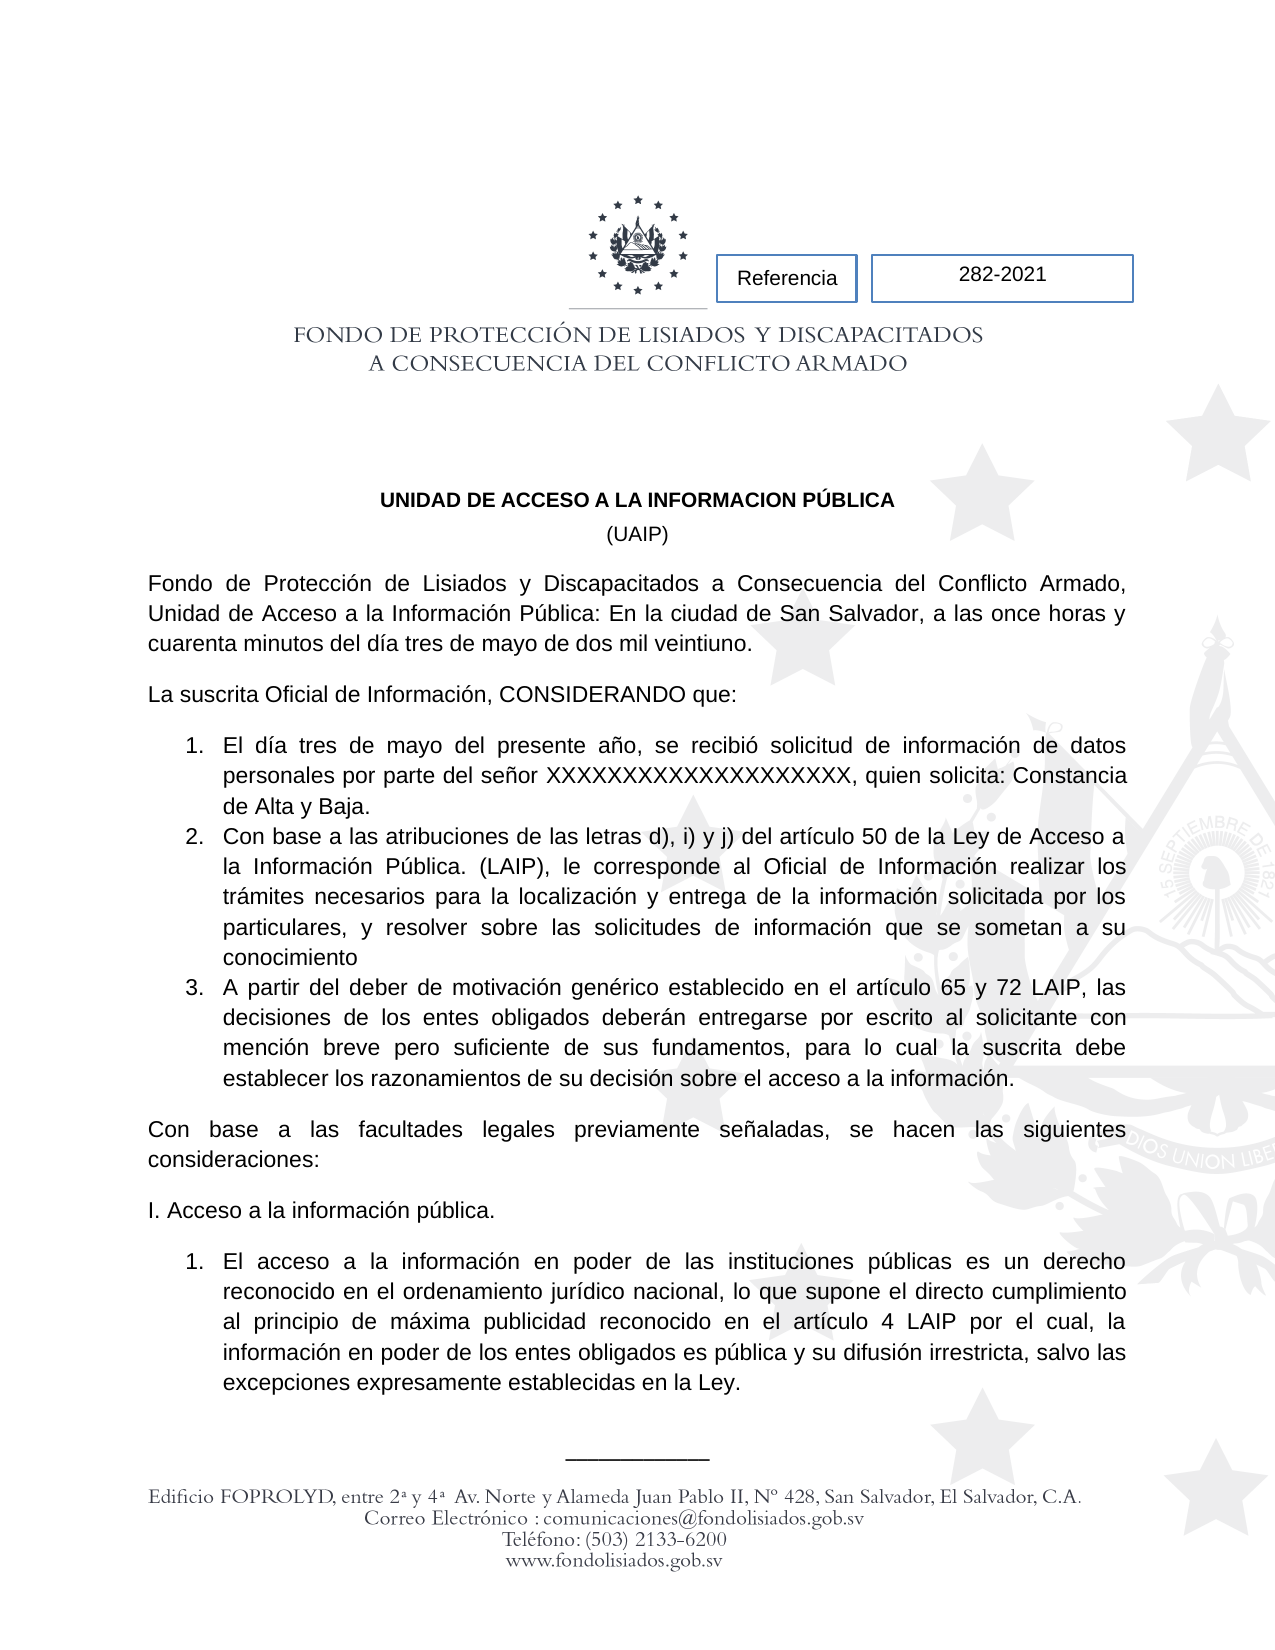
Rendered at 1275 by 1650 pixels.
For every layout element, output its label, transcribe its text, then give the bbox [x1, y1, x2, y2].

list El acceso a la información en poder de las instituciones públicas es un derecho reconocido en el ordenamiento jurídico nacional, lo que supone el directo cumplimiento al principio de máxima publicidad reconocido en el artículo 4 LAIP por el cual, la información en poder de los entes obligados es pública y su difusión irrestricta, salvo las excepciones expresamente establecidas en la Ley. [185, 1248, 1127, 1395]
text (UAIP) [148, 521, 1127, 545]
text Con base a las facultades legales previamente señaladas, se hacen las siguientes consideraciones: [148, 1116, 1127, 1172]
text UNIDAD DE ACCESO A LA INFORMACION PÚBLICA [148, 488, 1127, 512]
text La suscrita Oficial de Información, CONSIDERANDO que: [148, 681, 1127, 708]
list El día tres de mayo del presente año, se recibió solicitud de información de datos personales por parte del señor XXXXXXXXXXXXXXXXXXXX, quien solicita: Constancia de Alta y Baja. [185, 732, 1127, 819]
text I. Acceso a la información pública. [148, 1197, 1127, 1223]
list Con base a las atribuciones de las letras d), i) y j) del artículo 50 de la Ley de Acceso a la Información Pública. (LAIP), le corresponde al Oficial de Información realizar los trámites necesarios para la localización y entrega de la información solicitada por los particulares, y resolver sobre las solicitudes de información que se sometan a su conocimiento [185, 823, 1127, 970]
text Fondo de Protección de Lisiados y Discapacitados a Consecuencia del Conflicto Armado, Unidad de Acceso a la Información Pública: En la ciudad de San Salvador, a las once horas y cuarenta minutos del día tres de mayo de dos mil veintiuno. [148, 570, 1127, 657]
picture [0, 134, 1275, 1650]
list A partir del deber de motivación genérico establecido en el artículo 65 y 72 LAIP, las decisiones de los entes obligados deberán entregarse por escrito al solicitante con mención breve pero suficiente de sus fundamentos, para lo cual la suscrita debe establecer los razonamientos de su decisión sobre el acceso a la información. [185, 974, 1127, 1091]
